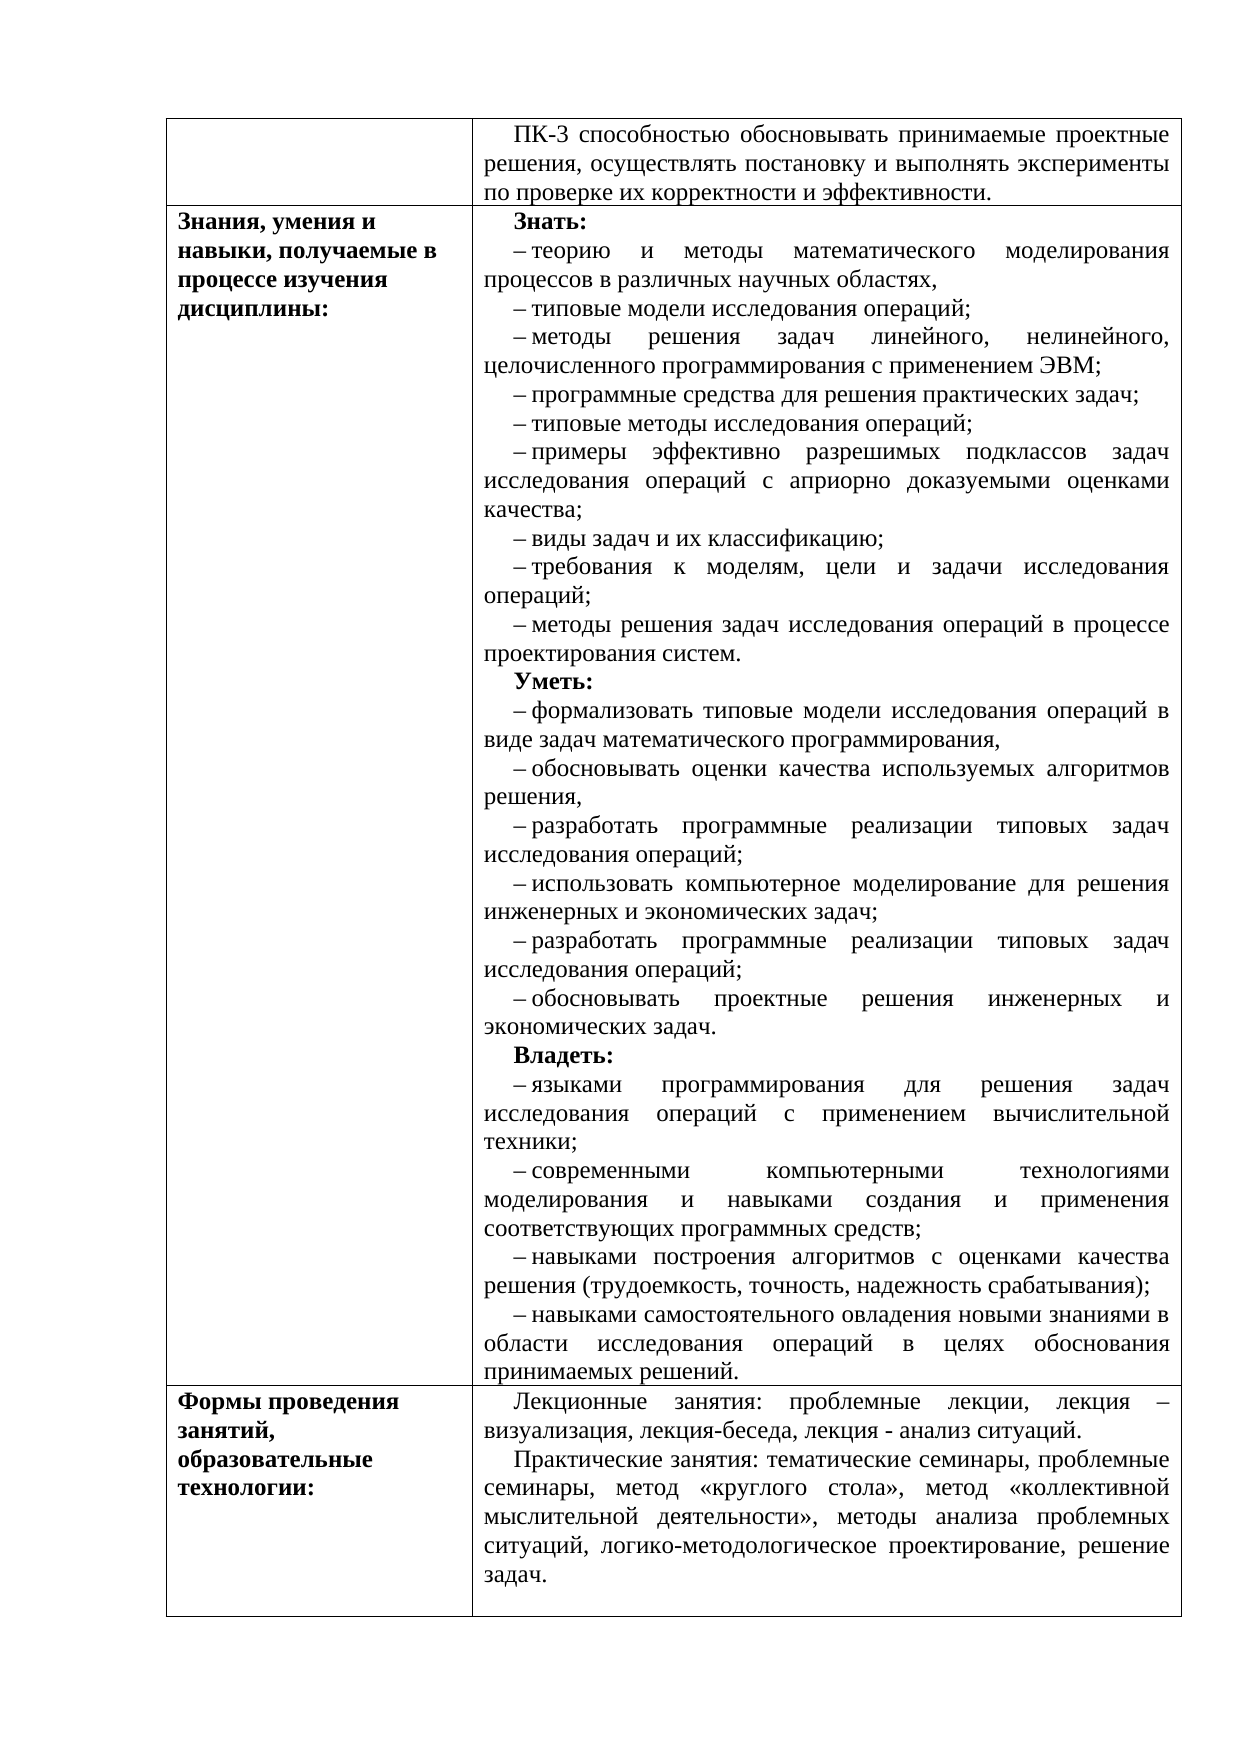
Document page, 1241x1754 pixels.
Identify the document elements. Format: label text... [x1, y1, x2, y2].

table_cell Формы проведения занятий, образовательные технологии: [167, 1386, 472, 1616]
table_cell Лекционные занятия: проблемные лекции, лекция – визуализация, лекция-беседа, лекция - анализ ситуаций. Практические занятия: тематические семинары, проблемные семинары, метод «круглого стола», метод «коллективной мыслительной деятельности», методы анализа проблемных ситуаций, логико-методологическое проектирование, решение задач. [473, 1386, 1181, 1616]
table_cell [473, 119, 1181, 205]
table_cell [167, 119, 472, 205]
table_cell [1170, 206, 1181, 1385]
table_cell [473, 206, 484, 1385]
table_cell Знания, умения и навыки, получаемые в процессе изучения дисциплины: [167, 206, 472, 1385]
